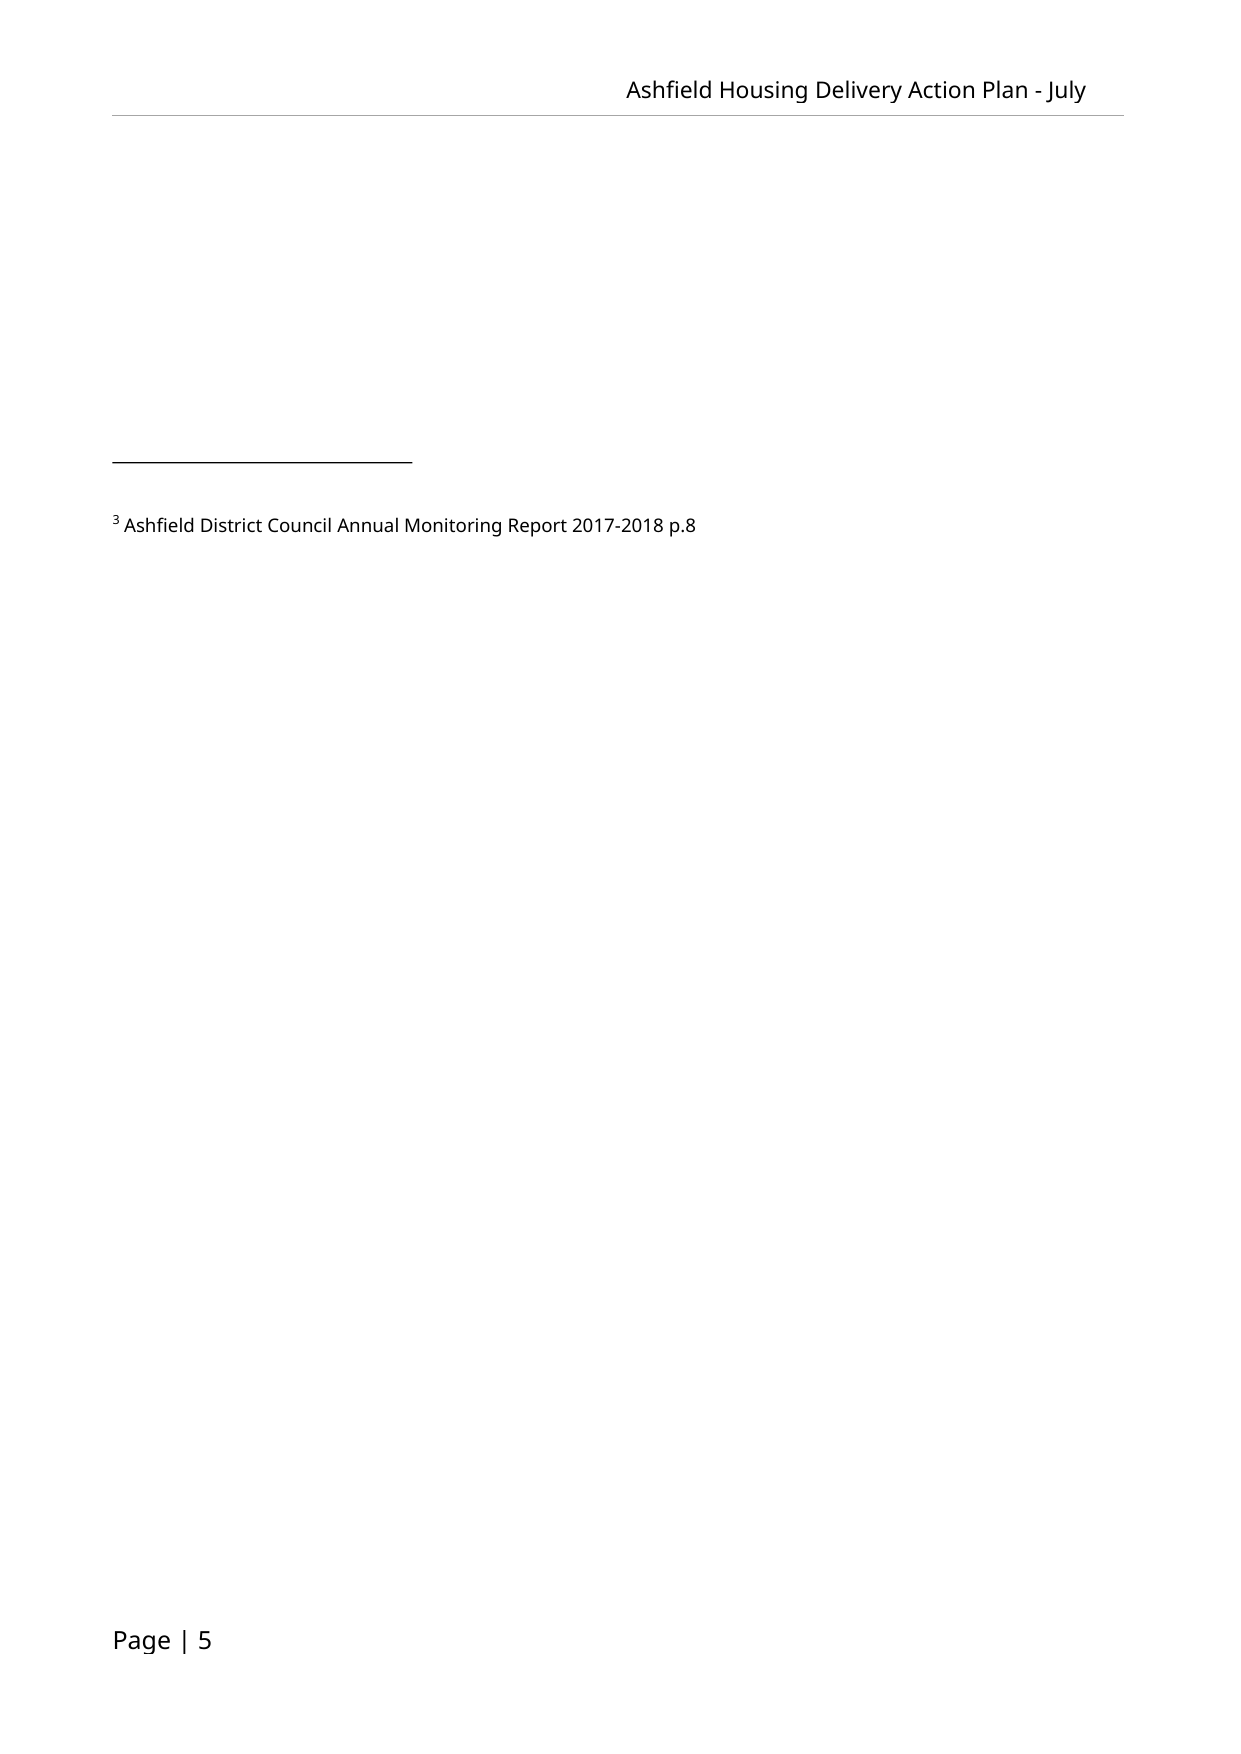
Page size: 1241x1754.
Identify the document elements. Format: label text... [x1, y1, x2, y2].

text 3 Ashfield District Council Annual Monitoring Report 2017-2018 p.8 [112, 511, 1223, 538]
